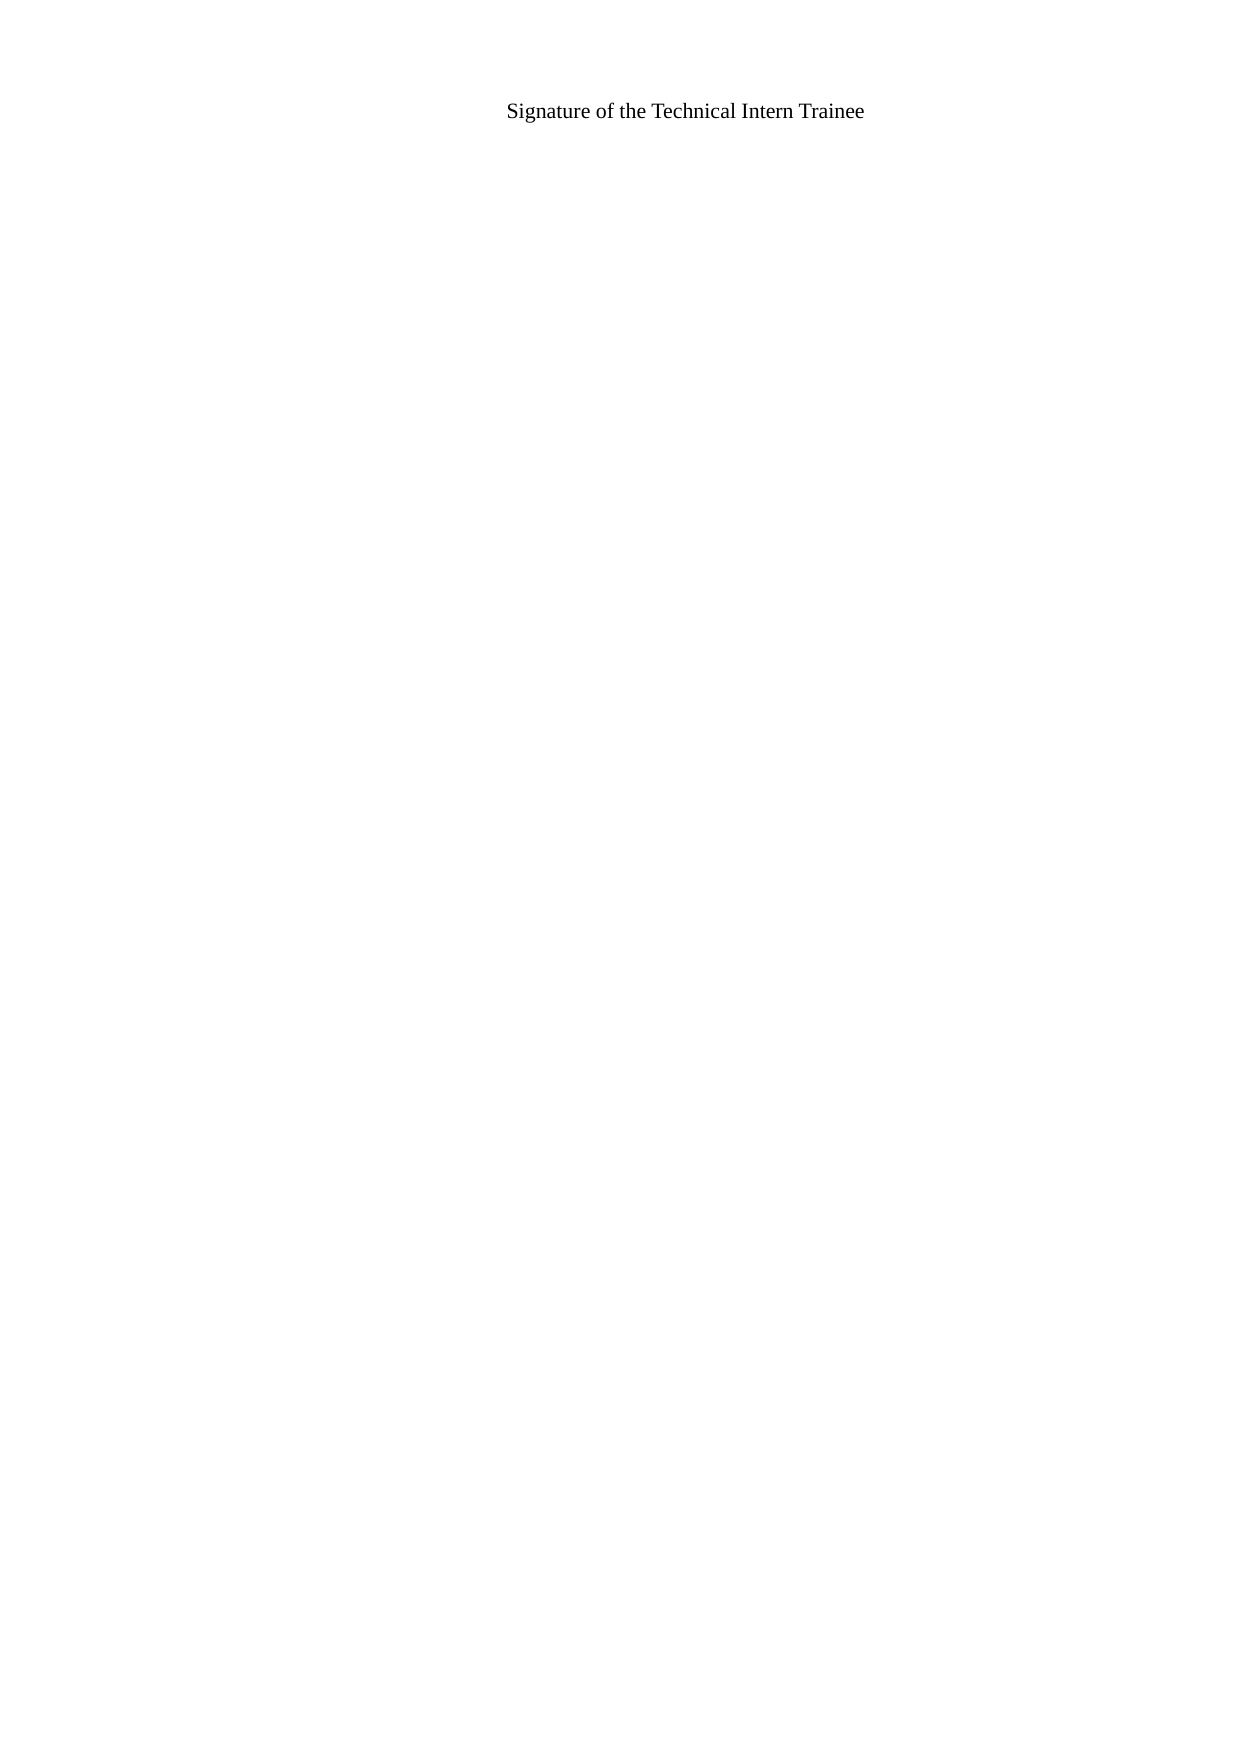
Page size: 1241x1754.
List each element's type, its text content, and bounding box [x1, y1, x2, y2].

text Signature of the Technical Intern Trainee [89, 94, 1152, 127]
